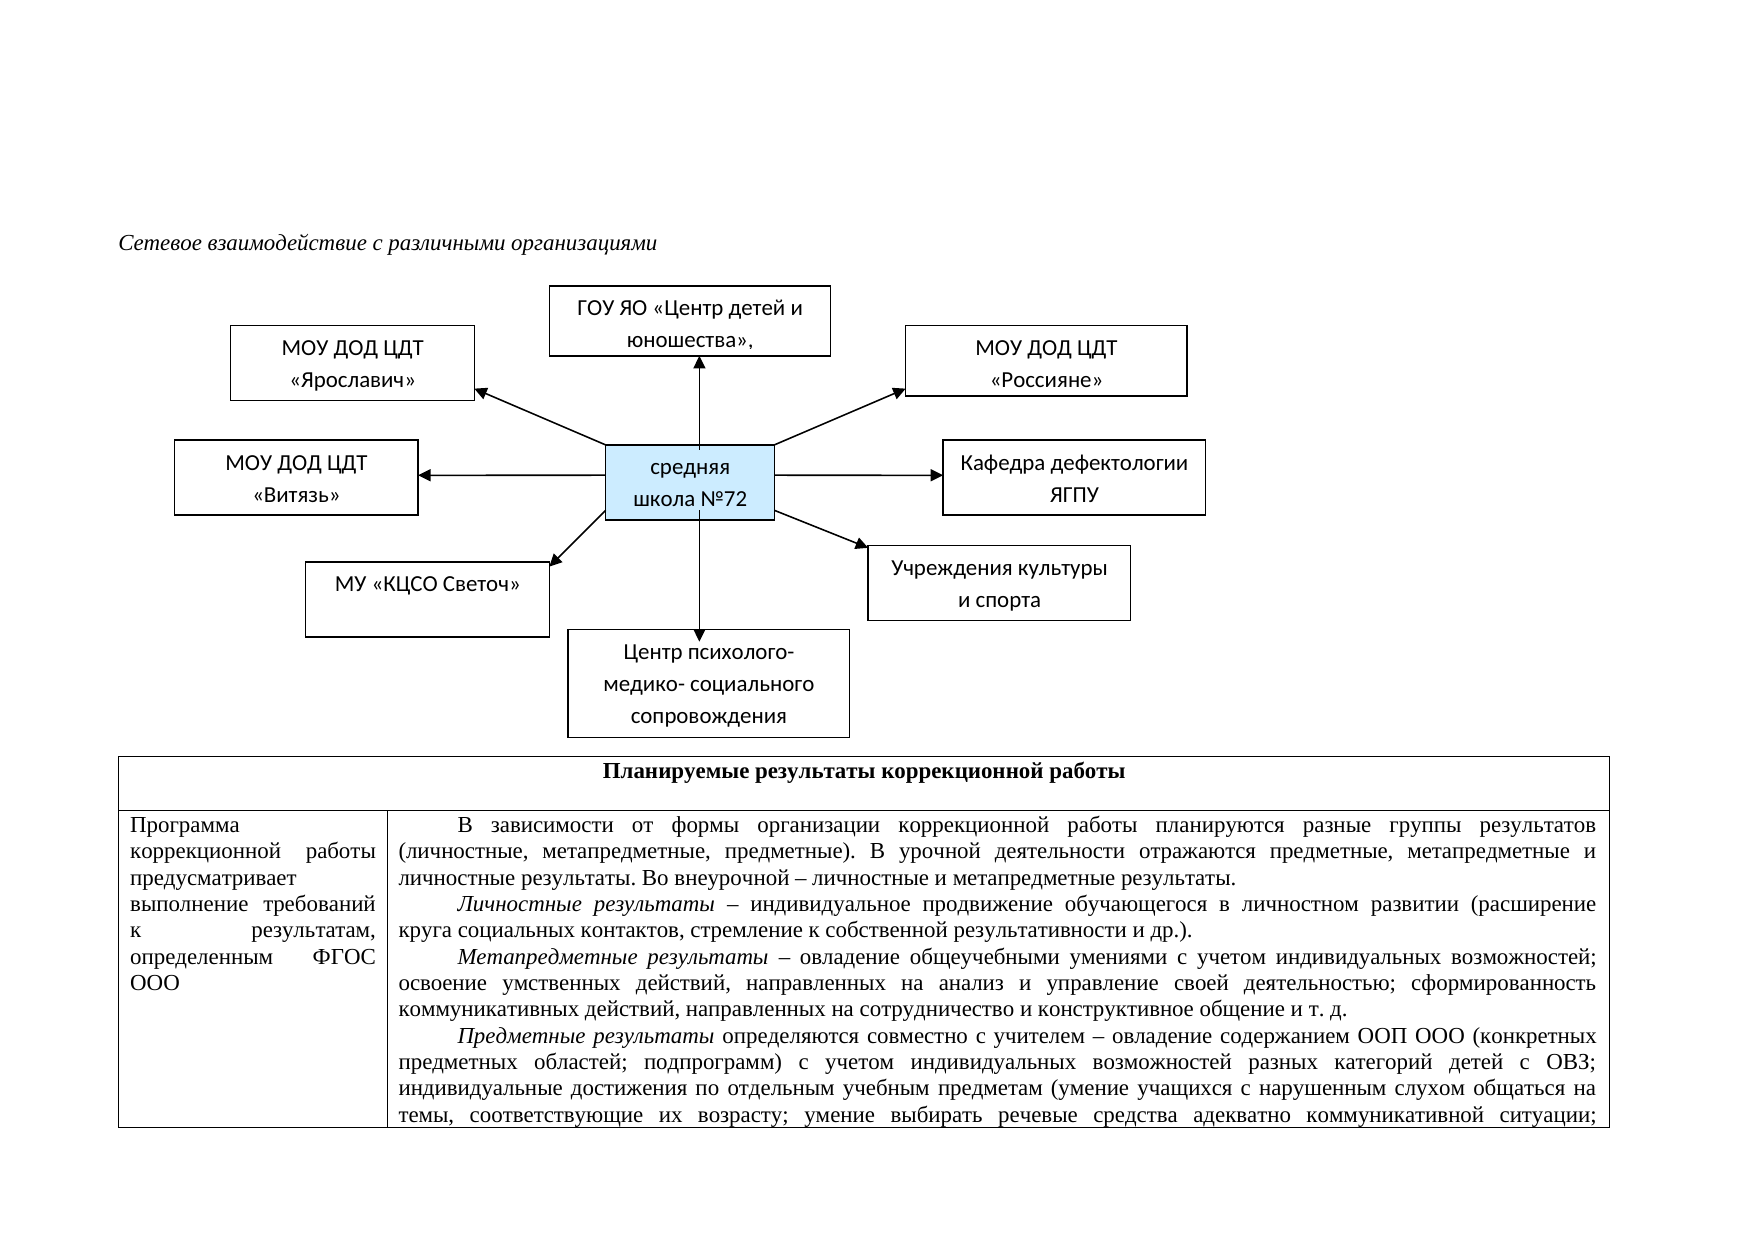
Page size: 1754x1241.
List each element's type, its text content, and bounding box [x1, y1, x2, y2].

text Сетевое взаимодействие с различными организациями [118, 229, 1636, 255]
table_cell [119, 811, 387, 1127]
table_header Планируемые результаты коррекционной работы [119, 757, 1609, 810]
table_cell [388, 811, 1609, 1127]
